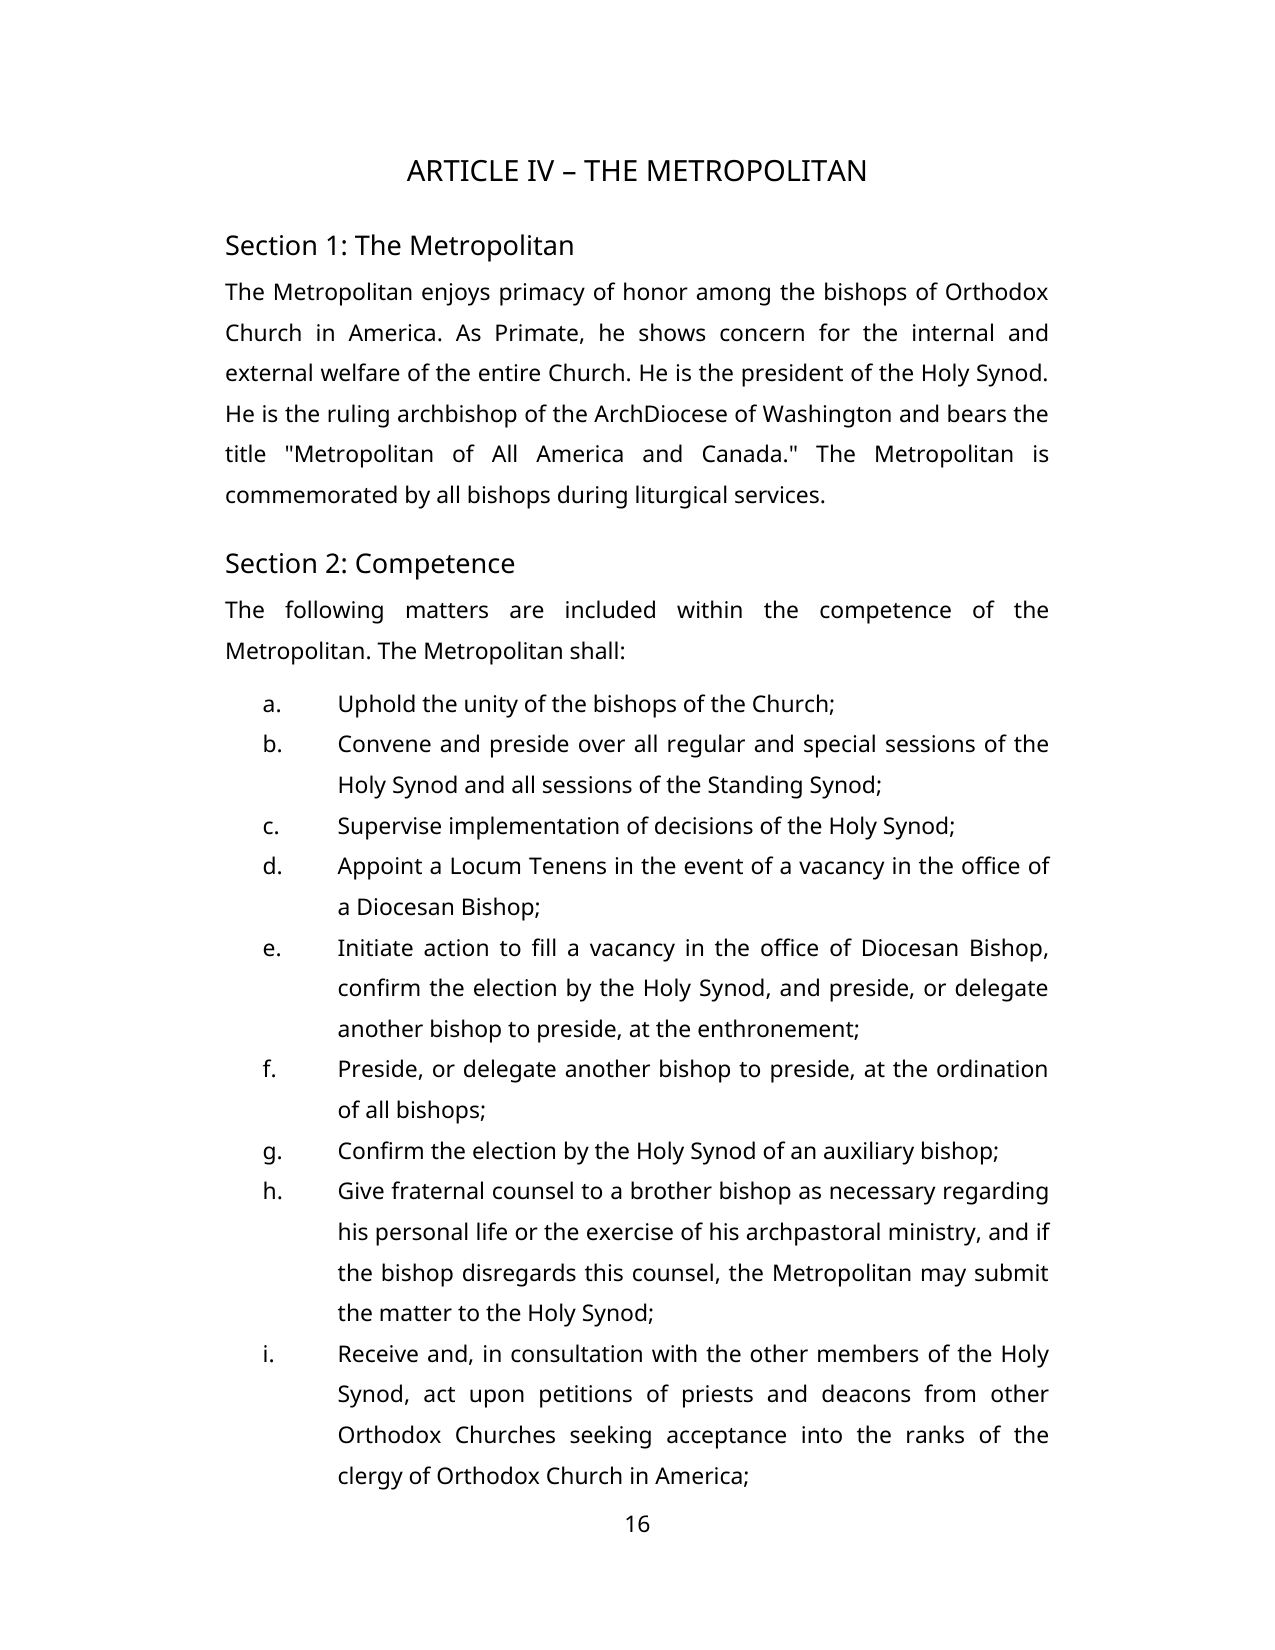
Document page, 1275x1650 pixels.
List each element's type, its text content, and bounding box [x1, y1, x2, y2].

text f. Preside, or delegate another bishop to preside, at the ordination of all bishops; [262, 1053, 1050, 1125]
text The Metropolitan enjoys primacy of honor among the bishops of Orthodox Church in America. As Primate, he shows concern for the internal and external welfare of the entire Church. He is the president of the Holy Synod. He is the ruling archbishop of the ArchDiocese of Washington and bears the title "Metropolitan of All America and Canada." The Metropolitan is commemorated by all bishops during liturgical services. [225, 276, 1050, 510]
text b. Convene and preside over all regular and special sessions of the Holy Synod and all sessions of the Standing Synod; [262, 728, 1050, 800]
text i. Receive and, in consultation with the other members of the Holy Synod, act upon petitions of priests and deacons from other Orthodox Churches seeking acceptance into the ranks of the clergy of Orthodox Church in America; [262, 1338, 1050, 1491]
subtitle Section 2: Competence [225, 545, 1050, 582]
text c. Supervise implementation of decisions of the Holy Synod; [262, 810, 1050, 841]
text a. Uphold the unity of the bishops of the Church; [262, 688, 1050, 719]
text g. Confirm the election by the Holy Synod of an auxiliary bishop; [262, 1135, 1050, 1166]
subtitle ARTICLE IV – THE METROPOLITAN [225, 150, 1050, 190]
text h. Give fraternal counsel to a brother bishop as necessary regarding his personal life or the exercise of his archpastoral ministry, and if the bishop disregards this counsel, the Metropolitan may submit the matter to the Holy Synod; [262, 1175, 1050, 1328]
text e. Initiate action to fill a vacancy in the office of Diocesan Bishop, confirm the election by the Holy Synod, and preside, or delegate another bishop to preside, at the enthronement; [262, 932, 1050, 1044]
text The following matters are included within the competence of the Metropolitan. The Metropolitan shall: [225, 594, 1050, 666]
text d. Appoint a Locum Tenens in the event of a vacancy in the office of a Diocesan Bishop; [262, 850, 1050, 922]
subtitle Section 1: The Metropolitan [225, 227, 1050, 263]
